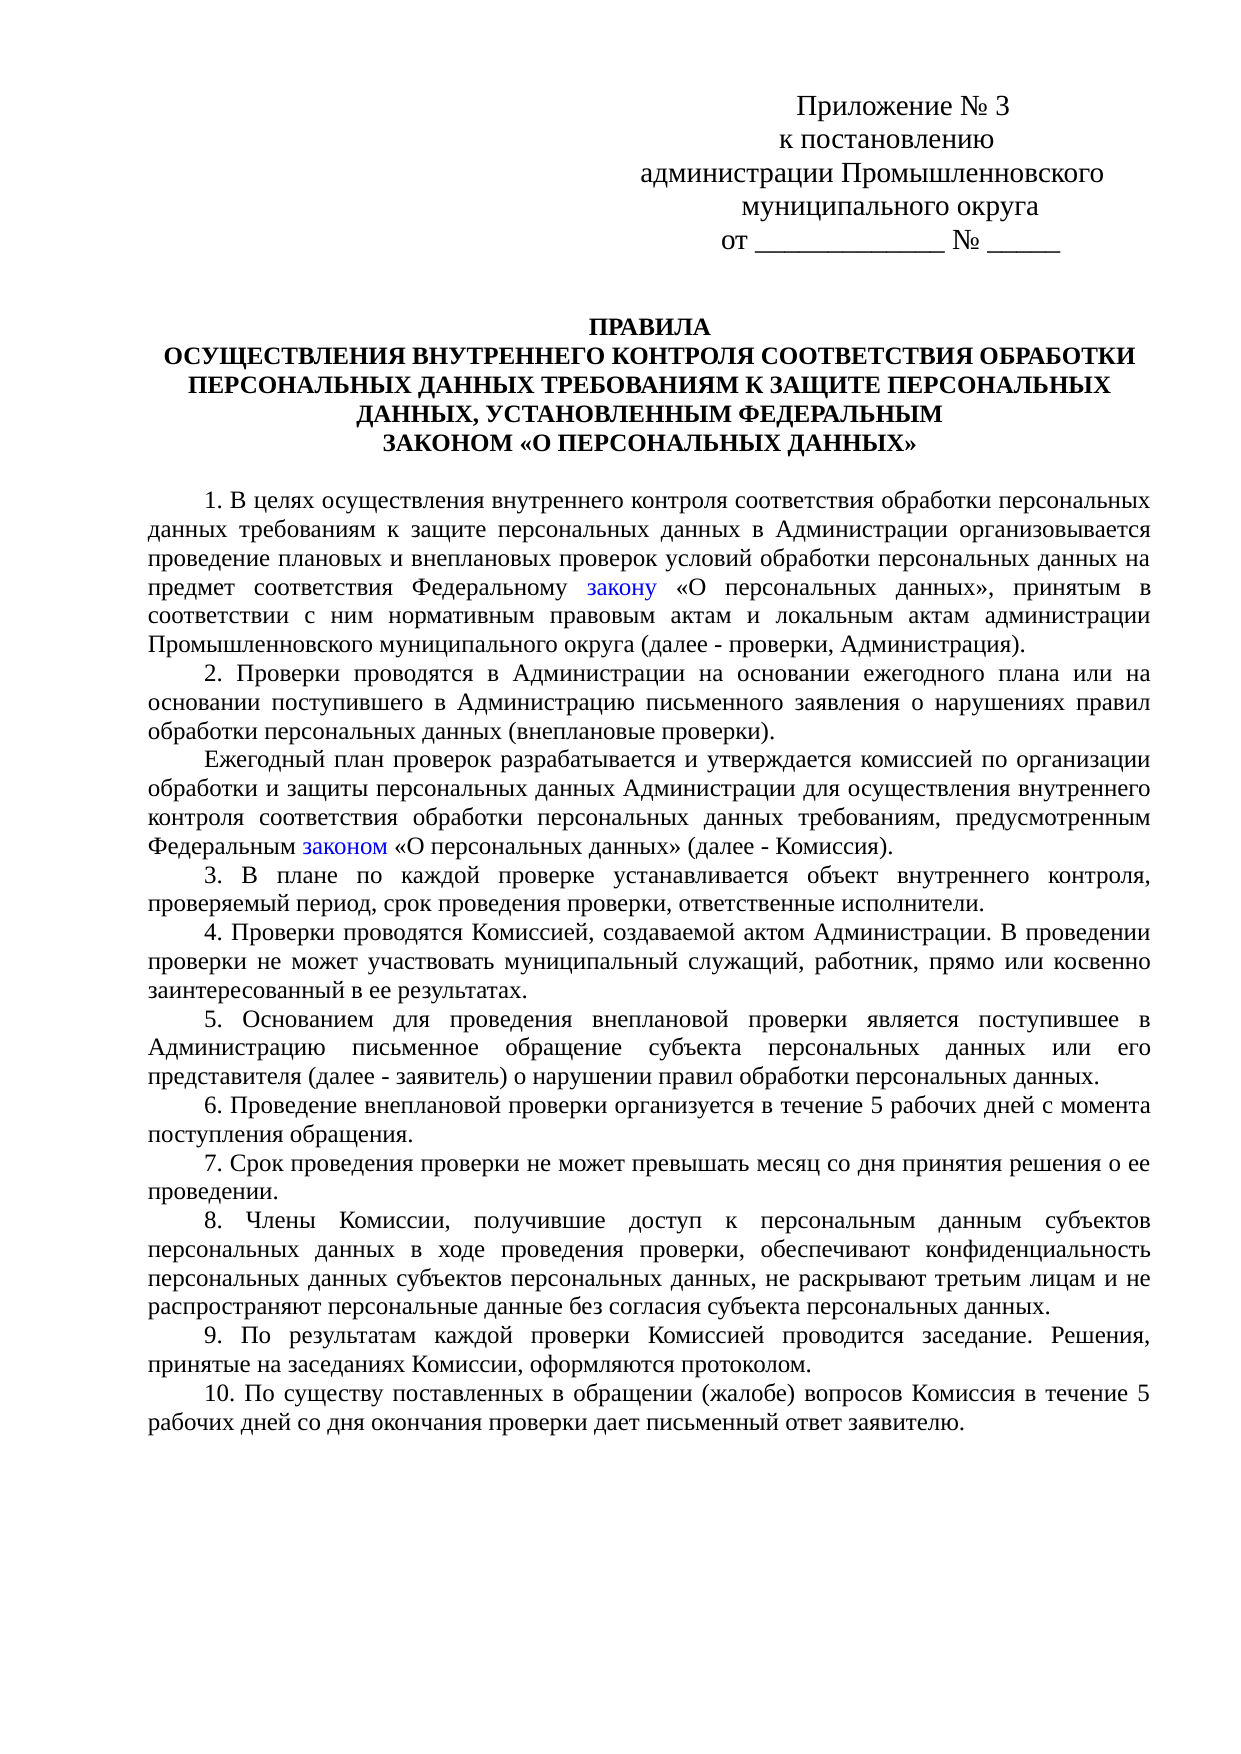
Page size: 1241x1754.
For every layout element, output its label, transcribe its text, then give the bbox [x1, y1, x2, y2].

text 5. Основанием для проведения внеплановой проверки является поступившее в Администрацию письменное обращение субъекта персональных данных или его представителя (далее - заявитель) о нарушении правил обработки персональных данных. [148, 1004, 1152, 1090]
text ОСУЩЕСТВЛЕНИЯ ВНУТРЕННЕГО КОНТРОЛЯ СООТВЕТСТВИЯ ОБРАБОТКИ [148, 341, 1152, 370]
text от _____________ № _____ [148, 222, 1152, 256]
text 9. По результатам каждой проверки Комиссией проводится заседание. Решения, принятые на заседаниях Комиссии, оформляются протоколом. [148, 1320, 1152, 1378]
text ЗАКОНОМ «О ПЕРСОНАЛЬНЫХ ДАННЫХ» [148, 428, 1152, 457]
text ПРАВИЛА [148, 312, 1152, 341]
text ПЕРСОНАЛЬНЫХ ДАННЫХ ТРЕБОВАНИЯМ К ЗАЩИТЕ ПЕРСОНАЛЬНЫХ [148, 370, 1152, 399]
text 1. В целях осуществления внутреннего контроля соответствия обработки персональных данных требованиям к защите персональных данных в Администрации организовывается проведение плановых и внеплановых проверок условий обработки персональных данных на предмет соответствия Федеральному закону «О персональных данных», принятым в соответствии с ним нормативным правовым актам и локальным актам администрации Промышленновского муниципального округа (далее - проверки, Администрация). [148, 486, 1152, 658]
text 3. В плане по каждой проверке устанавливается объект внутреннего контроля, проверяемый период, срок проведения проверки, ответственные исполнители. [148, 860, 1152, 917]
text 8. Члены Комиссии, получившие доступ к персональным данным субъектов персональных данных в ходе проведения проверки, обеспечивают конфиденциальность персональных данных субъектов персональных данных, не раскрывают третьим лицам и не распространяют персональные данные без согласия субъекта персональных данных. [148, 1205, 1152, 1320]
text администрации Промышленновского [148, 155, 1152, 188]
text 4. Проверки проводятся Комиссией, создаваемой актом Администрации. В проведении проверки не может участвовать муниципальный служащий, работник, прямо или косвенно заинтересованный в ее результатах. [148, 917, 1152, 1003]
text ДАННЫХ, УСТАНОВЛЕННЫМ ФЕДЕРАЛЬНЫМ [148, 399, 1152, 428]
text к постановлению [148, 121, 1152, 155]
text 2. Проверки проводятся в Администрации на основании ежегодного плана или на основании поступившего в Администрацию письменного заявления о нарушениях правил обработки персональных данных (внеплановые проверки). [148, 658, 1152, 744]
text муниципального округа [148, 188, 1152, 222]
text 7. Срок проведения проверки не может превышать месяц со дня принятия решения о ее проведении. [148, 1148, 1152, 1205]
text Приложение № 3 [448, 88, 1152, 121]
text 6. Проведение внеплановой проверки организуется в течение 5 рабочих дней с момента поступления обращения. [148, 1090, 1152, 1147]
text 10. По существу поставленных в обращении (жалобе) вопросов Комиссия в течение 5 рабочих дней со дня окончания проверки дает письменный ответ заявителю. [148, 1378, 1152, 1435]
text Ежегодный план проверок разрабатывается и утверждается комиссией по организации обработки и защиты персональных данных Администрации для осуществления внутреннего контроля соответствия обработки персональных данных требованиям, предусмотренным Федеральным законом «О персональных данных» (далее - Комиссия). [148, 744, 1152, 859]
